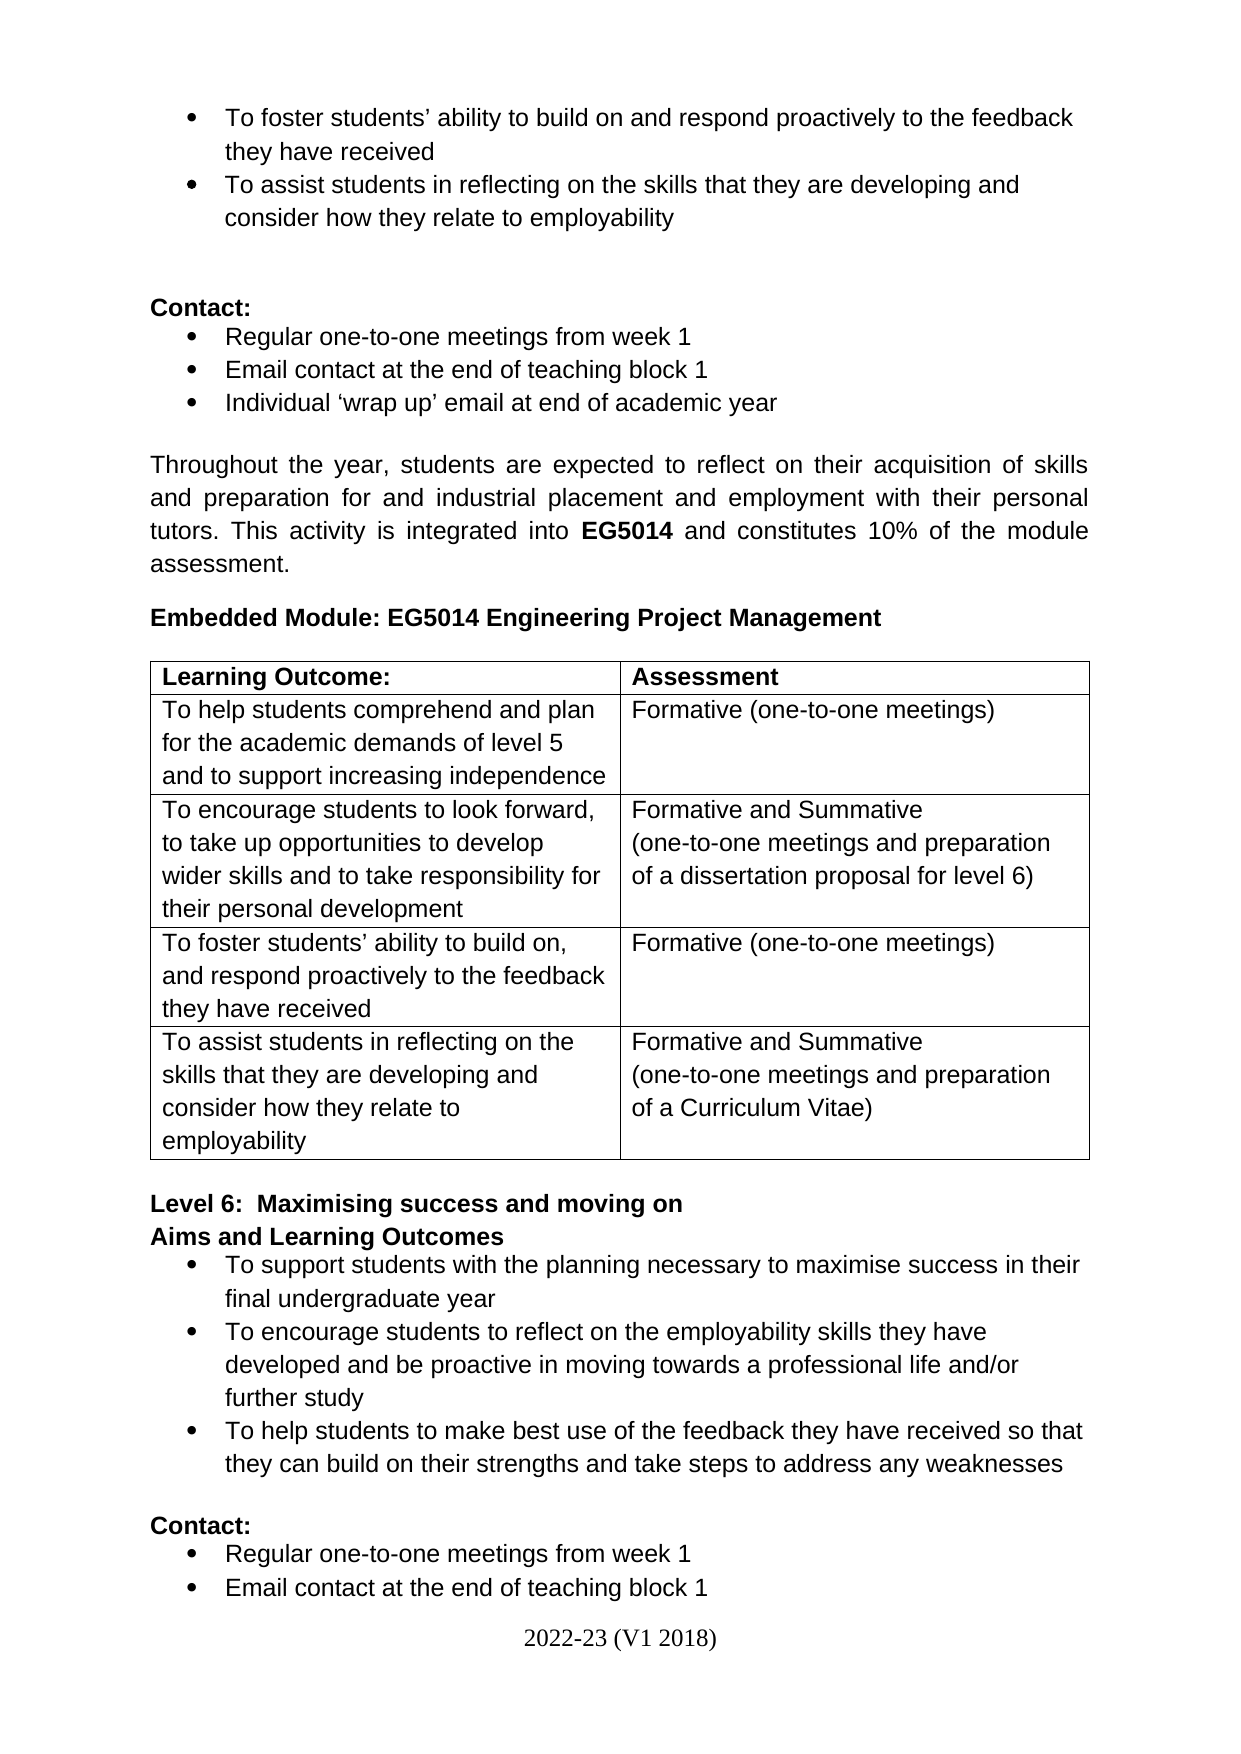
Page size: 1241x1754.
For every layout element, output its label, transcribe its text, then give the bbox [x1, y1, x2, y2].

text Embedded Module: EG5014 Engineering Project Management [150, 603, 1090, 632]
list To encourage students to reflect on the employability skills they have developed and be proactive in moving towards a professional life and/or further study [187, 1317, 1090, 1412]
table_cell To help students comprehend and plan for the academic demands of level 5 and to support increasing independence [151, 695, 620, 794]
list To support students with the planning necessary to maximise success in their final undergraduate year [187, 1251, 1090, 1312]
list Email contact at the end of teaching block 1 [187, 355, 1090, 384]
table_cell Formative (one-to-one meetings) [621, 928, 1089, 1026]
text Aims and Learning Outcomes [150, 1222, 1090, 1251]
table_cell Formative and Summative (one-to-one meetings and preparation of a dissertation proposal for level 6) [621, 795, 1089, 927]
text Contact: [150, 293, 1090, 322]
text Level 6: Maximising success and moving on [150, 1189, 1090, 1217]
table_header Learning Outcome: [151, 662, 620, 694]
list To assist students in reflecting on the skills that they are developing and consider how they relate to employability [187, 169, 1090, 231]
table_cell To assist students in reflecting on the skills that they are developing and consider how they relate to employability [151, 1027, 620, 1159]
text Throughout the year, students are expected to reflect on their acquisition of skills and preparation for and industrial placement and employment with their personal tutors. This activity is integrated into EG5014 and constitutes 10% of the module assessment. [150, 450, 1090, 578]
table_header Assessment [621, 662, 1089, 694]
text Contact: [150, 1511, 1090, 1539]
list To help students to make best use of the feedback they have received so that they can build on their strengths and take steps to address any weaknesses [187, 1416, 1090, 1478]
table_cell To foster students’ ability to build on, and respond proactively to the feedback they have received [151, 928, 620, 1026]
table_cell Formative (one-to-one meetings) [621, 695, 1089, 794]
list To foster students’ ability to build on and respond proactively to the feedback they have received [187, 103, 1090, 165]
list Regular one-to-one meetings from week 1 [187, 322, 1090, 351]
list Email contact at the end of teaching block 1 [187, 1573, 1090, 1601]
list Regular one-to-one meetings from week 1 [187, 1539, 1090, 1568]
table_cell Formative and Summative (one-to-one meetings and preparation of a Curriculum Vitae) [621, 1027, 1089, 1159]
table_cell To encourage students to look forward, to take up opportunities to develop wider skills and to take responsibility for their personal development [151, 795, 620, 927]
list Individual ‘wrap up’ email at end of academic year [187, 388, 1090, 417]
